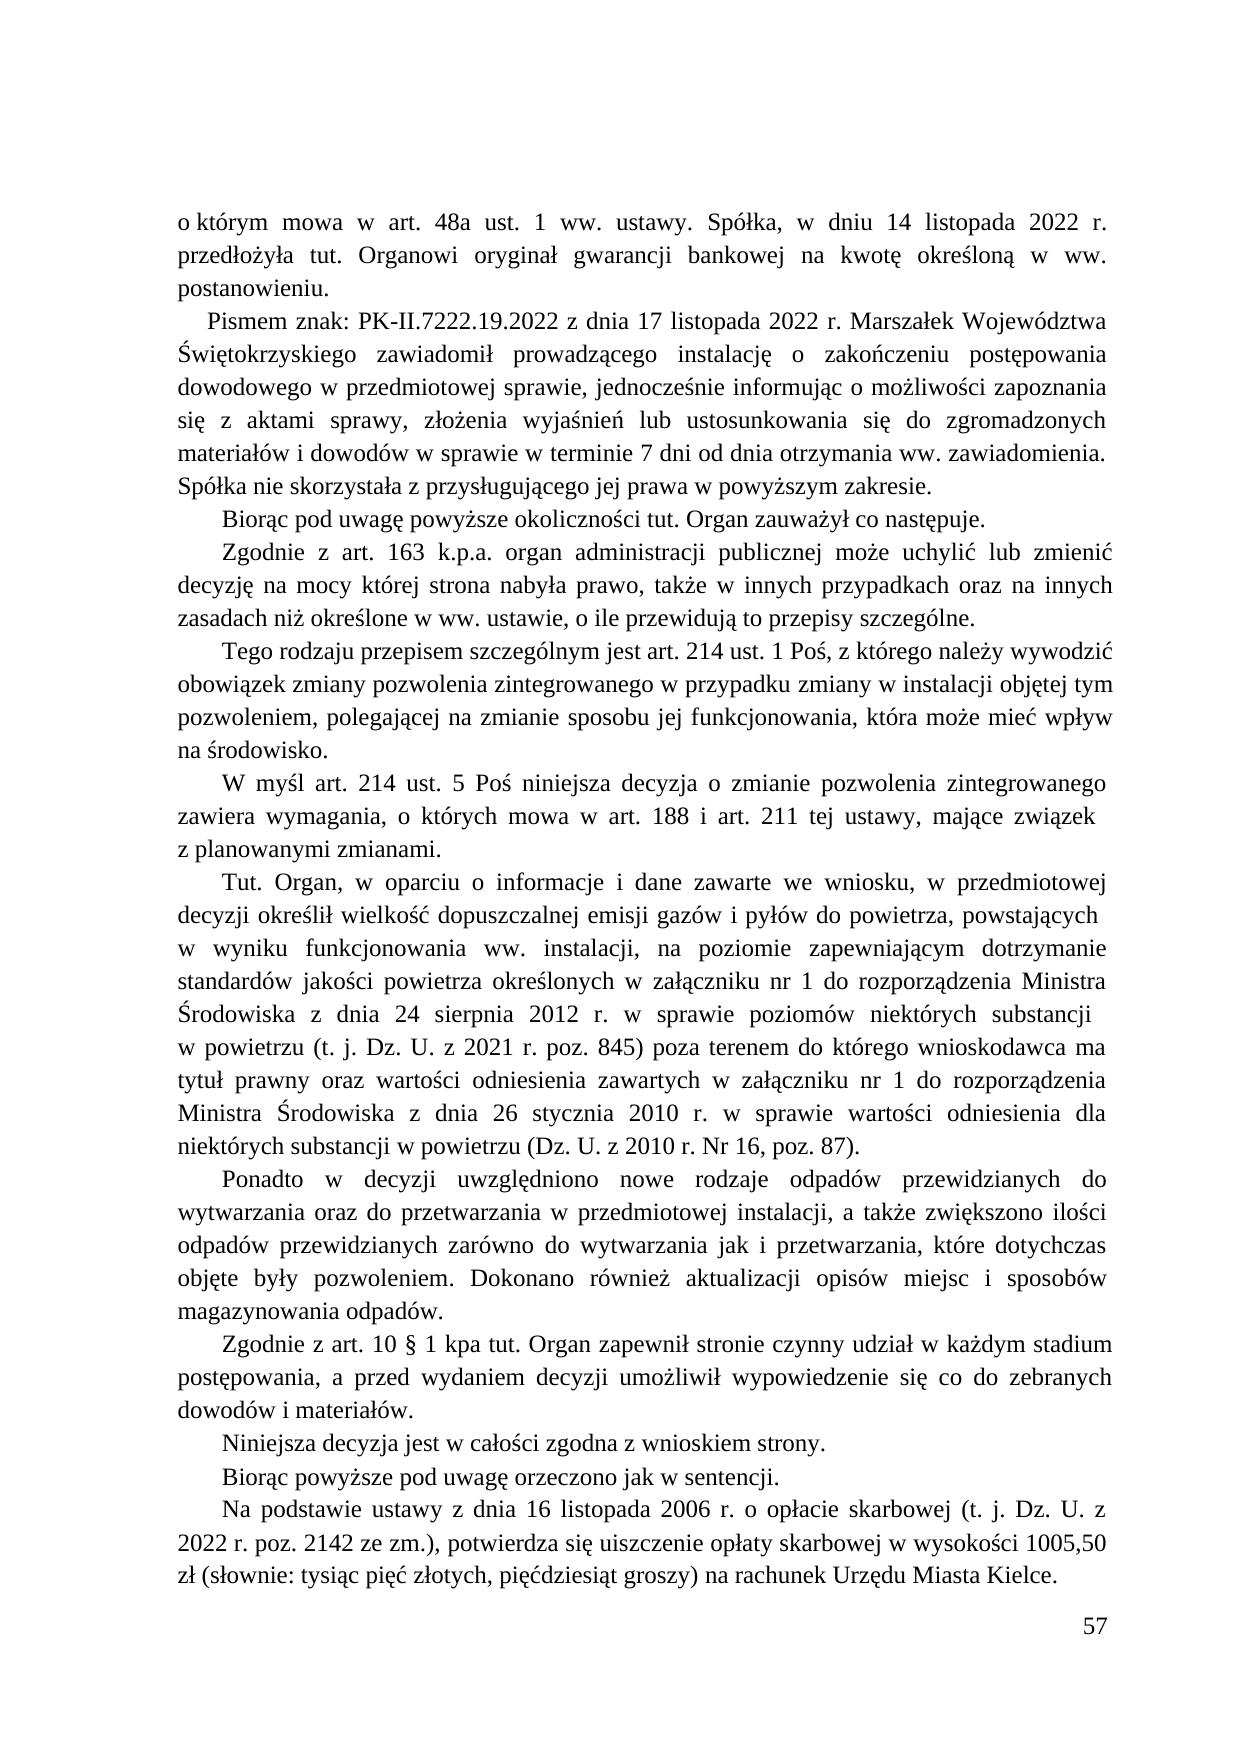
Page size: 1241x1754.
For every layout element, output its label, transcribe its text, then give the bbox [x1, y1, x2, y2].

text Niniejsza decyzja jest w całości zgodna z wnioskiem strony. [177, 1428, 1113, 1457]
text W myśl art. 214 ust. 5 Poś niniejsza decyzja o zmianie pozwolenia zintegrowanego zawiera wymagania, o których mowa w art. 188 i art. 211 tej ustawy, mające związek z planowanymi zmianami. [177, 768, 1107, 863]
text Zgodnie z art. 163 k.p.a. organ administracji publicznej może uchylić lub zmienić decyzję na mocy której strona nabyła prawo, także w innych przypadkach oraz na innych zasadach niż określone w ww. ustawie, o ile przewidują to przepisy szczególne. [177, 537, 1113, 632]
text Na podstawie ustawy z dnia 16 listopada 2006 r. o opłacie skarbowej (t. j. Dz. U. z 2022 r. poz. 2142 ze zm.), potwierdza się uiszczenie opłaty skarbowej w wysokości 1005,50 zł (słownie: tysiąc pięć złotych, pięćdziesiąt groszy) na rachunek Urzędu Miasta Kielce. [177, 1494, 1107, 1589]
text Tut. Organ, w oparciu o informacje i dane zawarte we wniosku, w przedmiotowej decyzji określił wielkość dopuszczalnej emisji gazów i pyłów do powietrza, powstających w wyniku funkcjonowania ww. instalacji, na poziomie zapewniającym dotrzymanie standardów jakości powietrza określonych w załączniku nr 1 do rozporządzenia Ministra Środowiska z dnia 24 sierpnia 2012 r. w sprawie poziomów niektórych substancji w powietrzu (t. j. Dz. U. z 2021 r. poz. 845) poza terenem do którego wnioskodawca ma tytuł prawny oraz wartości odniesienia zawartych w załączniku nr 1 do rozporządzenia Ministra Środowiska z dnia 26 stycznia 2010 r. w sprawie wartości odniesienia dla niektórych substancji w powietrzu (Dz. U. z 2010 r. Nr 16, poz. 87). [177, 867, 1107, 1160]
text Biorąc pod uwagę powyższe okoliczności tut. Organ zauważył co następuje. [177, 504, 1113, 533]
text Tego rodzaju przepisem szczególnym jest art. 214 ust. 1 Poś, z którego należy wywodzić obowiązek zmiany pozwolenia zintegrowanego w przypadku zmiany w instalacji objętej tym pozwoleniem, polegającej na zmianie sposobu jej funkcjonowania, która może mieć wpływ na środowisko. [177, 636, 1113, 764]
text Pismem znak: PK-II.7222.19.2022 z dnia 17 listopada 2022 r. Marszałek Województwa Świętokrzyskiego zawiadomił prowadzącego instalację o zakończeniu postępowania dowodowego w przedmiotowej sprawie, jednocześnie informując o możliwości zapoznania się z aktami sprawy, złożenia wyjaśnień lub ustosunkowania się do zgromadzonych materiałów i dowodów w sprawie w terminie 7 dni od dnia otrzymania ww. zawiadomienia. Spółka nie skorzystała z przysługującego jej prawa w powyższym zakresie. [177, 306, 1107, 500]
text Zgodnie z art. 10 § 1 kpa tut. Organ zapewnił stronie czynny udział w każdym stadium postępowania, a przed wydaniem decyzji umożliwił wypowiedzenie się co do zebranych dowodów i materiałów. [177, 1329, 1113, 1424]
text Ponadto w decyzji uwzględniono nowe rodzaje odpadów przewidzianych do wytwarzania oraz do przetwarzania w przedmiotowej instalacji, a także zwiększono ilości odpadów przewidzianych zarówno do wytwarzania jak i przetwarzania, które dotychczas objęte były pozwoleniem. Dokonano również aktualizacji opisów miejsc i sposobów magazynowania odpadów. [177, 1164, 1107, 1325]
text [177, 207, 1107, 302]
text Biorąc powyższe pod uwagę orzeczono jak w sentencji. [177, 1462, 1108, 1490]
